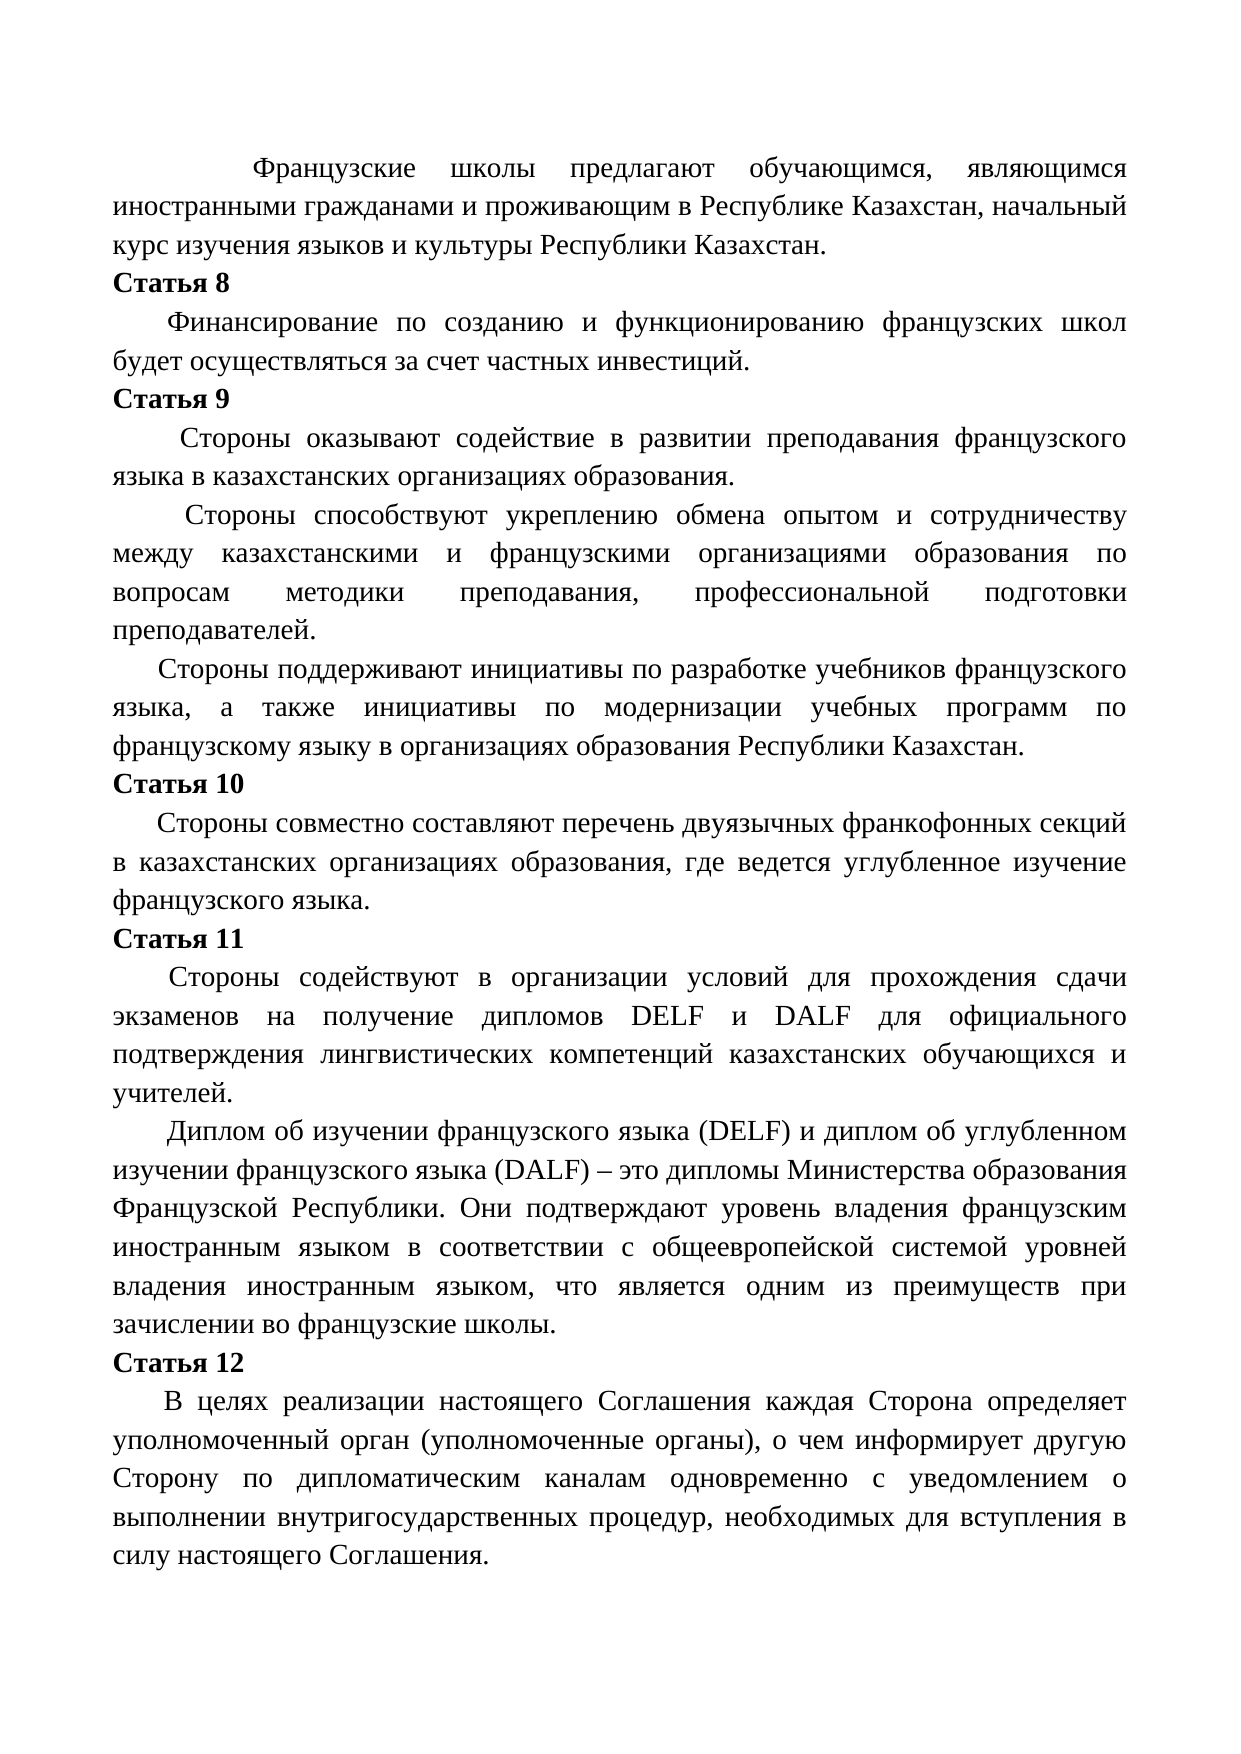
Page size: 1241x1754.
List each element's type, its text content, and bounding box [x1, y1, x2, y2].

text Статья 12 [112, 1345, 1128, 1378]
text Статья 11 [112, 921, 1128, 954]
text Диплом об изучении французского языка (DELF) и диплом об углубленном изучении французского языка (DALF) – это дипломы Министерства образования Французской Республики. Они подтверждают уровень владения французским иностранным языком в соответствии с общеевропейской системой уровней владения иностранным языком, что является одним из преимуществ при зачислении во французские школы. [112, 1113, 1128, 1340]
text Статья 9 [112, 381, 1128, 415]
text Статья 8 [112, 266, 1128, 299]
text Стороны поддерживают инициативы по разработке учебников французского языка, а также инициативы по модернизации учебных программ по французскому языку в организациях образования Республики Казахстан. [112, 651, 1128, 762]
text Стороны оказывают содействие в развитии преподавания французского языка в казахстанских организациях образования. [112, 420, 1128, 492]
text Стороны совместно составляют перечень двуязычных франкофонных секций в казахстанских организациях образования, где ведется углубленное изучение французского языка. [112, 805, 1128, 916]
text В целях реализации настоящего Соглашения каждая Сторона определяет уполномоченный орган (уполномоченные органы), о чем информирует другую Сторону по дипломатическим каналам одновременно с уведомлением о выполнении внутригосударственных процедур, необходимых для вступления в силу настоящего Соглашения. [112, 1383, 1128, 1571]
text Статья 10 [112, 767, 1128, 800]
text Французские школы предлагают обучающимся, являющимся иностранными гражданами и проживающим в Республике Казахстан, начальный курс изучения языков и культуры Республики Казахстан. [112, 150, 1128, 261]
text Стороны способствуют укреплению обмена опытом и сотрудничеству между казахстанскими и французскими организациями образования по вопросам методики преподавания, профессиональной подготовки преподавателей. [112, 497, 1128, 646]
text Стороны содействуют в организации условий для прохождения сдачи экзаменов на получение дипломов DELF и DALF для официального подтверждения лингвистических компетенций казахстанских обучающихся и учителей. [112, 959, 1128, 1108]
text Финансирование по созданию и функционированию французских школ будет осуществляться за счет частных инвестиций. [112, 304, 1128, 376]
